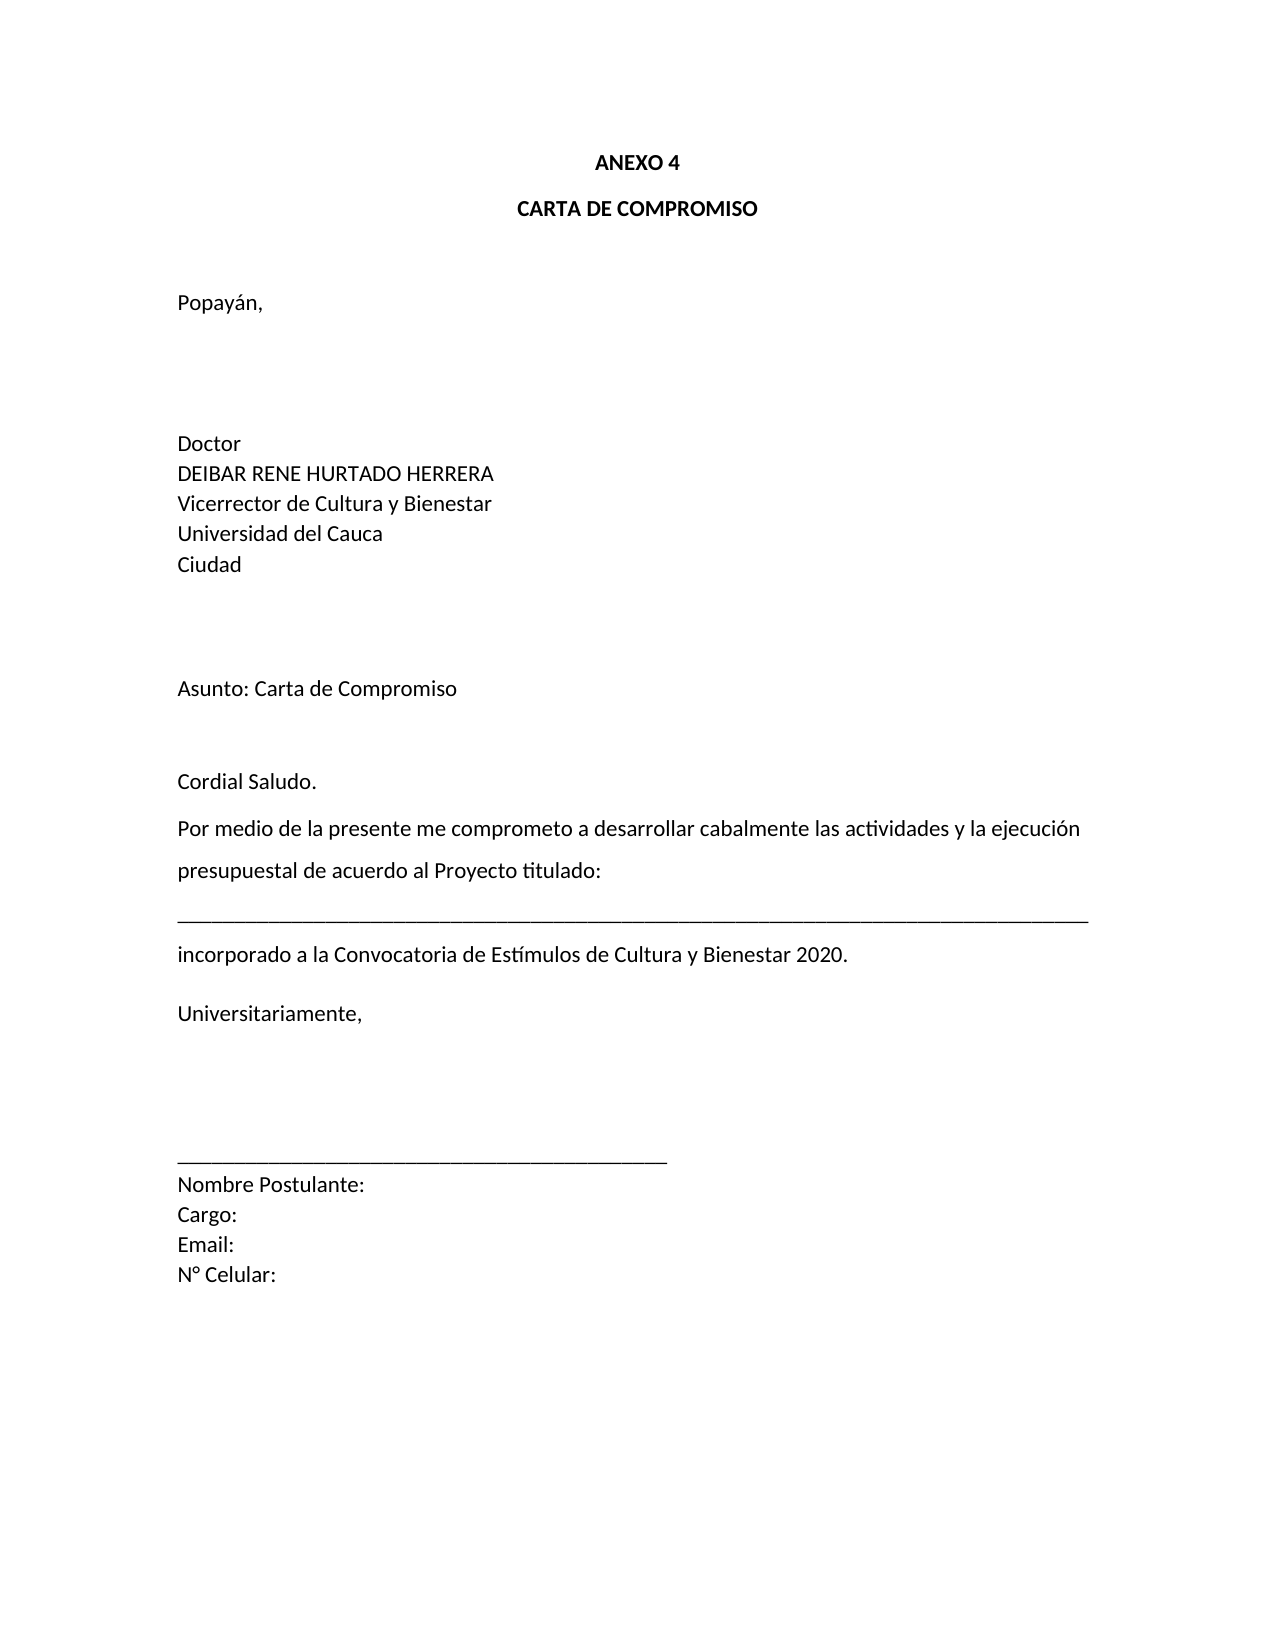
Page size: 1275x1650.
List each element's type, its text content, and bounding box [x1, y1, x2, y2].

text Asunto: Carta de Compromiso [177, 674, 1098, 702]
text ANEXO 4 [177, 148, 1098, 176]
text CARTA DE COMPROMISO [177, 194, 1098, 222]
text Nombre Postulante: [177, 1170, 1098, 1198]
text Universitariamente, [177, 999, 1098, 1027]
text Popayán, [177, 288, 1098, 316]
text Por medio de la presente me comprometo a desarrollar cabalmente las actividades y la ejecución presupuestal de acuerdo al Proyecto titulado: ________________________________________________________________________________ incorporado a la Convocatoria de Estímulos de Cultura y Bienestar 2020. [177, 814, 1098, 968]
text Vicerrector de Cultura y Bienestar [177, 489, 1098, 517]
text Email: [177, 1230, 1098, 1258]
text Cargo: [177, 1200, 1098, 1228]
text ___________________________________________ [177, 1139, 1098, 1167]
text Cordial Saludo. [177, 767, 1098, 795]
text Universidad del Cauca [177, 519, 1098, 547]
text N° Celular: [177, 1260, 1098, 1288]
text Doctor [177, 429, 1098, 457]
text DEIBAR RENE HURTADO HERRERA [177, 459, 1098, 487]
text Ciudad [177, 550, 1098, 578]
